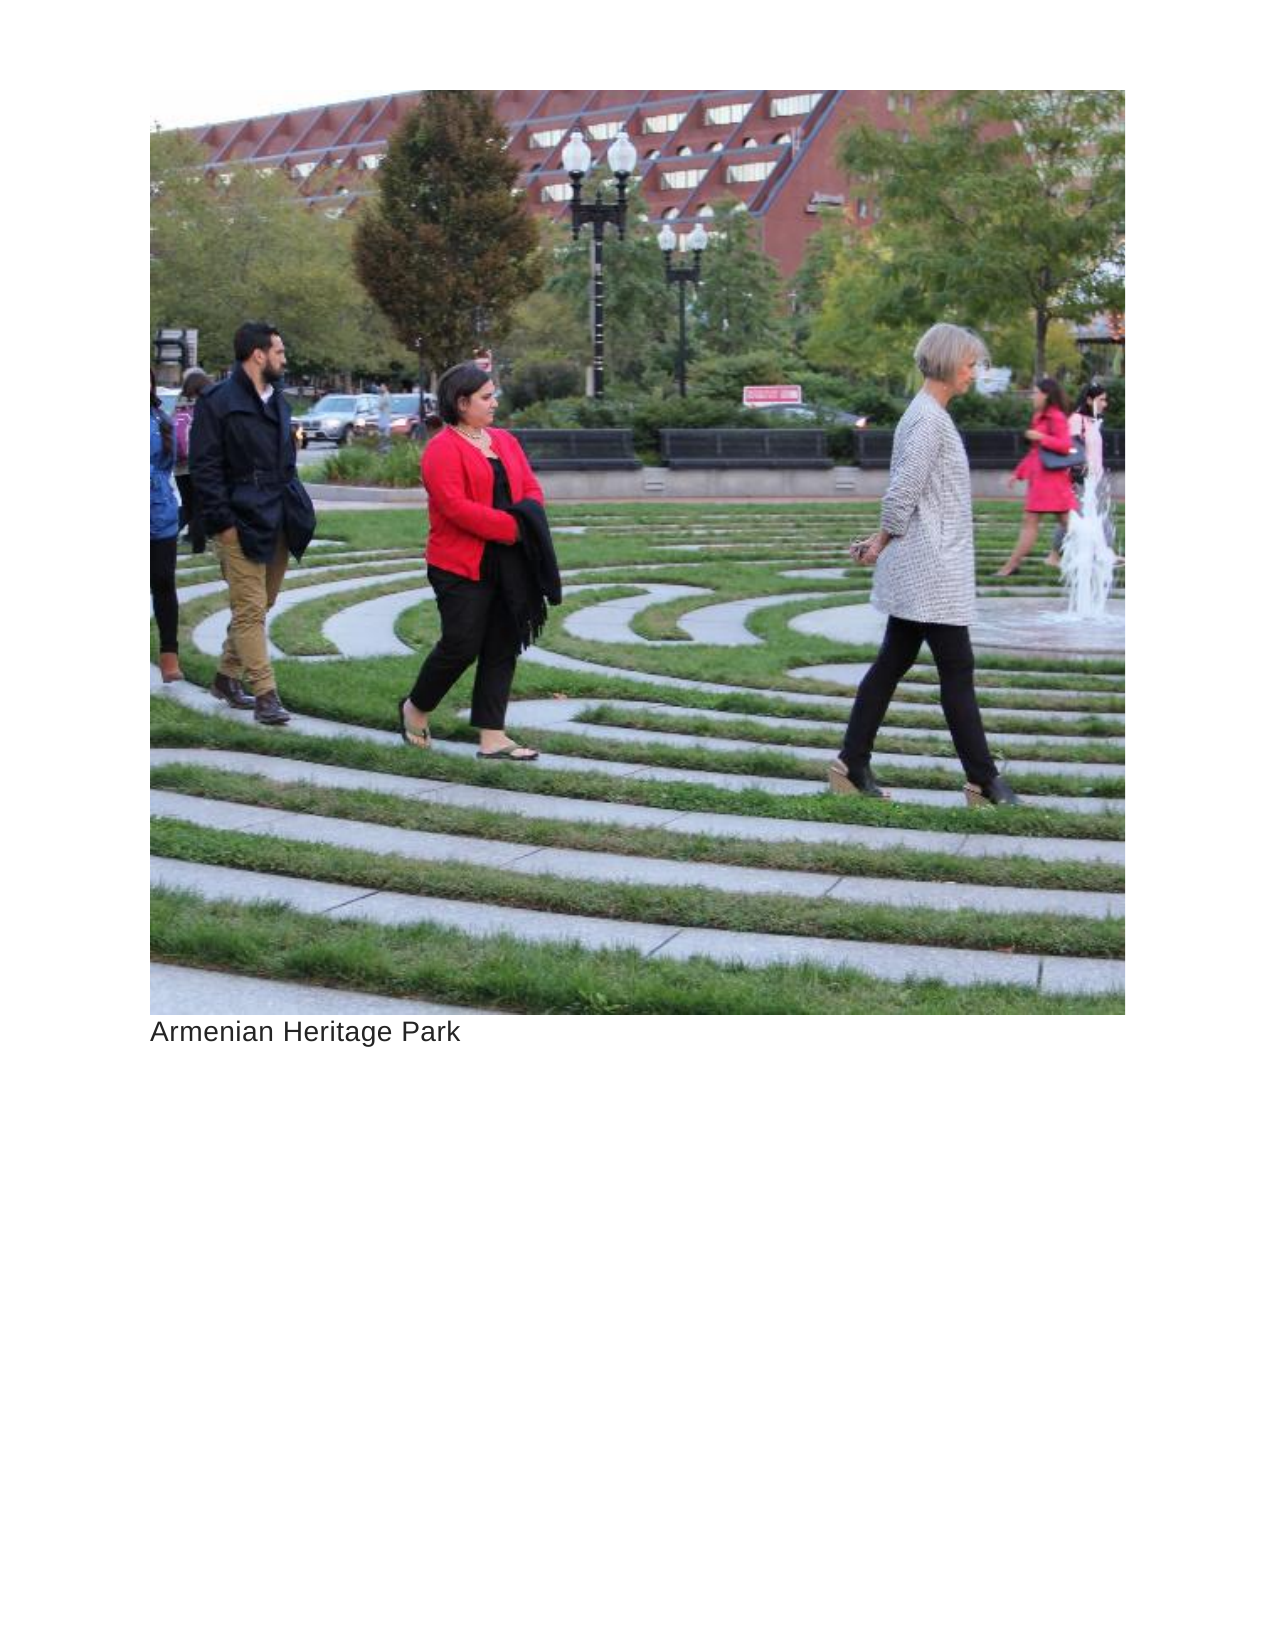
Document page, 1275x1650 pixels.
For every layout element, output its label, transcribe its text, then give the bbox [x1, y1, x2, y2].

text Facebook/Armenian Heritage Park on the GreenwayArmenian Heritage ParkArmenian Heritage ParkArmenian Heritage ParkFacebook/Armenian Heritage Park on the GreenwayArmenian Heritage Park [150, 1015, 1125, 1047]
picture [150, 90, 1125, 1015]
